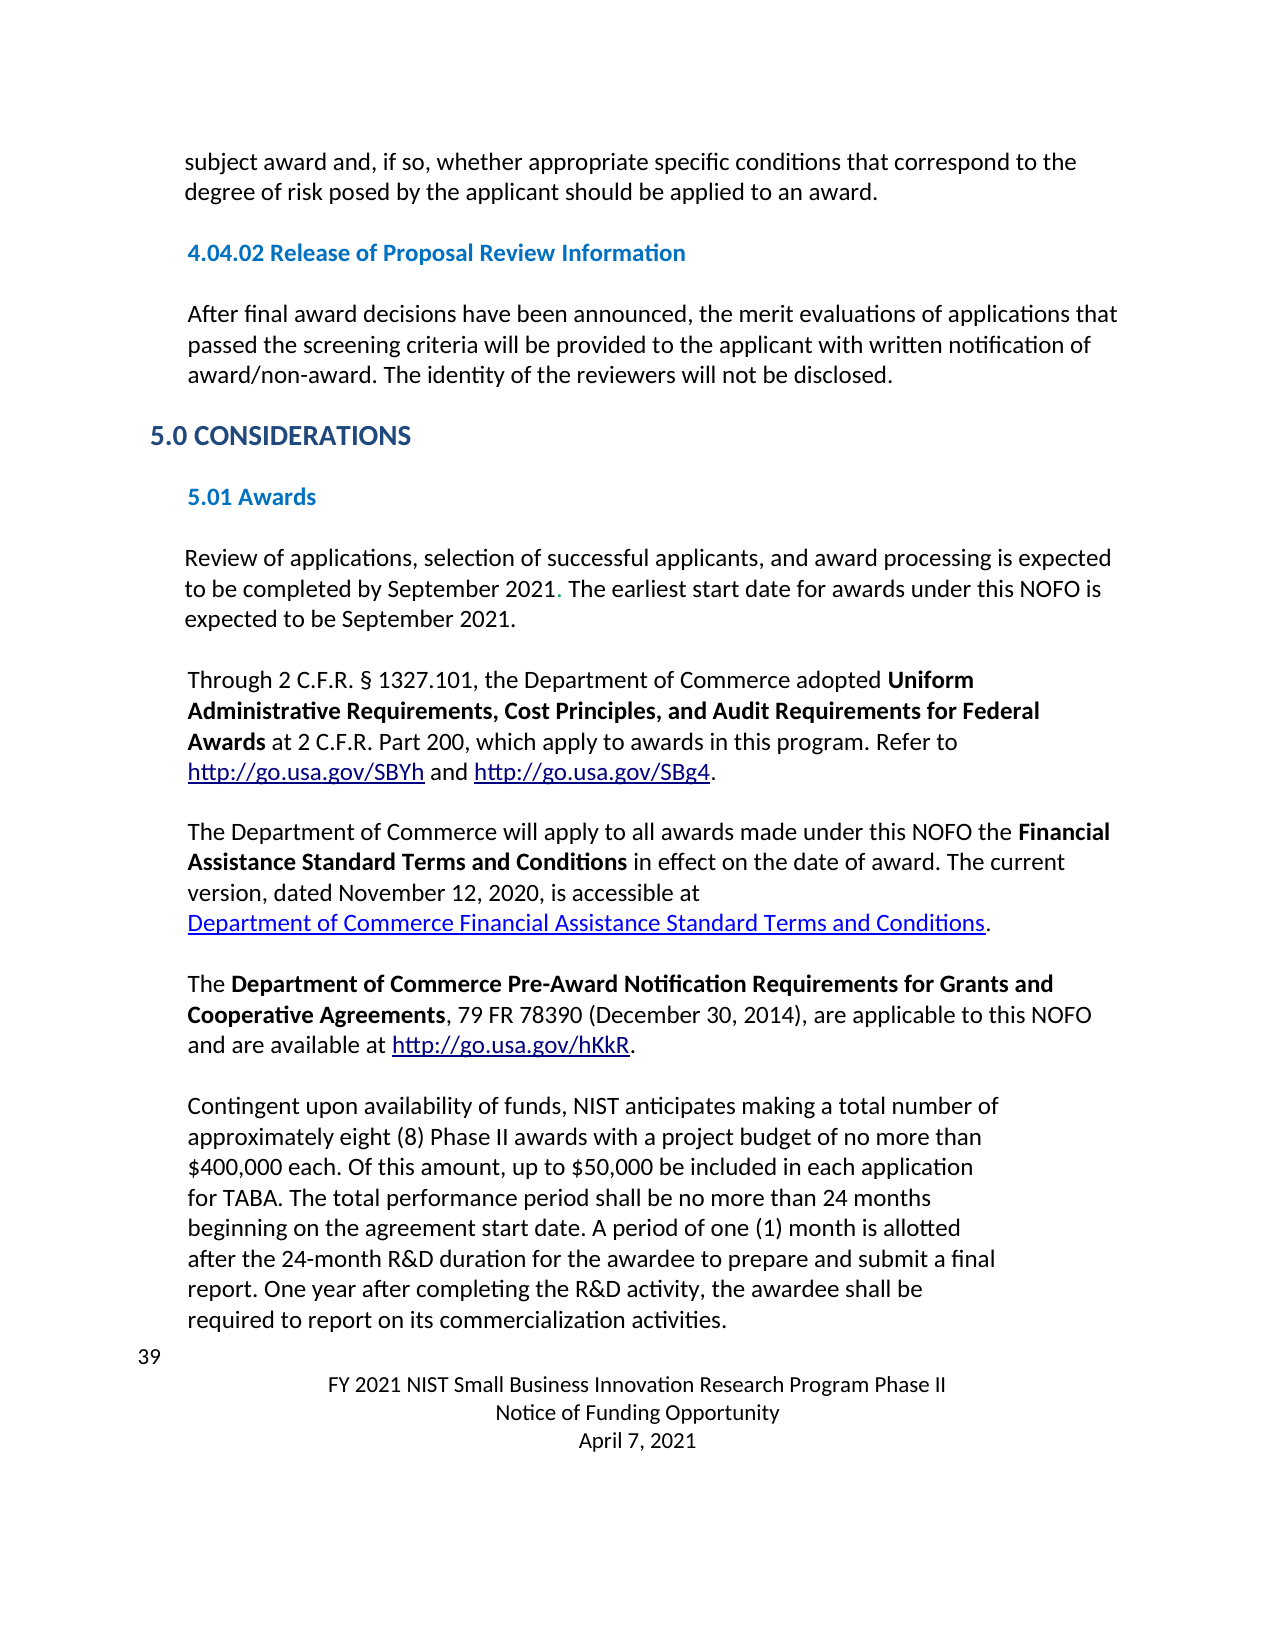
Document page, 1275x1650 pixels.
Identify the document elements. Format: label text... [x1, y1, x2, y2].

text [184, 146, 1137, 207]
text The Department of Commerce Pre-Award Notification Requirements for Grants and Cooperative Agreements, 79 FR 78390 (December 30, 2014), are applicable to this NOFO and are available at http://go.usa.gov/hKkR. [187, 968, 1095, 1060]
text After final award decisions have been announced, the merit evaluations of applications that passed the screening criteria will be provided to the applicant with written notification of award/non-award. The identity of the reviewers will not be disclosed. [187, 298, 1120, 390]
list Release of Proposal Review Information [187, 237, 1137, 268]
subtitle 5.0 CONSIDERATIONS [150, 417, 1137, 453]
text Department of Commerce Financial Assistance Standard Terms and Conditions. [137, 907, 1137, 938]
list Awards [187, 482, 1137, 512]
text Through 2 C.F.R. § 1327.101, the Department of Commerce adopted Uniform Administrative Requirements, Cost Principles, and Audit Requirements for Federal Awards at 2 C.F.R. Part 200, which apply to awards in this program. Refer to http://go.usa.gov/SBYh and http://go.usa.gov/SBg4. [187, 664, 1043, 787]
text The Department of Commerce will apply to all awards made under this NOFO the Financial Assistance Standard Terms and Conditions in effect on the date of award. The current version, dated November 12, 2020, is accessible at [187, 816, 1112, 907]
text Review of applications, selection of successful applicants, and award processing is expected to be completed by September 2021. The earliest start date for awards under this NOFO is expected to be September 2021. [184, 542, 1137, 634]
text Contingent upon availability of funds, NIST anticipates making a total number of approximately eight (8) Phase II awards with a project budget of no more than $400,000 each. Of this amount, up to $50,000 be included in each application for TABA. The total performance period shall be no more than 24 months beginning on the agreement start date. A period of one (1) month is allotted after the 24-month R&D duration for the awardee to prepare and submit a final report. One year after completing the R&D activity, the awardee shall be required to report on its commercialization activities. [187, 1091, 1008, 1335]
